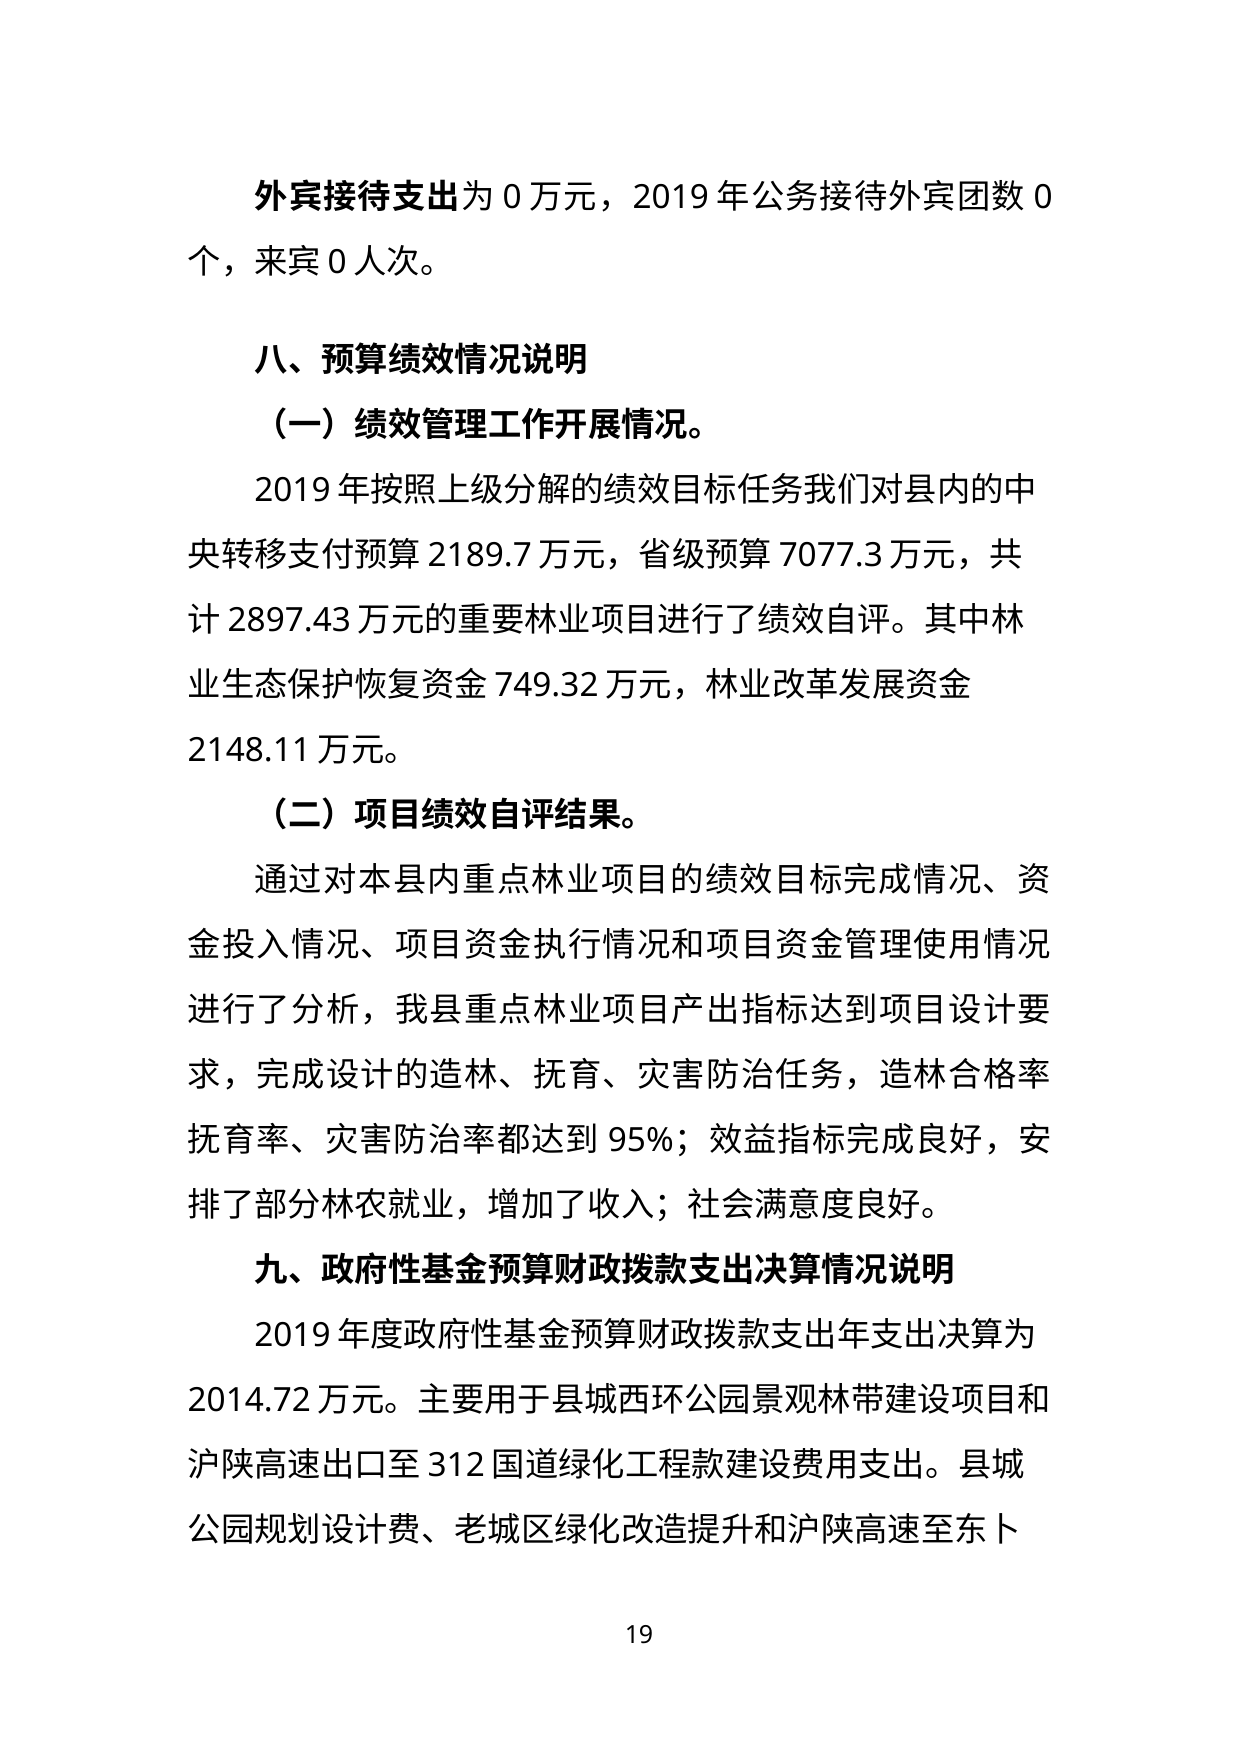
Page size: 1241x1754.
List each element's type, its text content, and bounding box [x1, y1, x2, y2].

text 八、预算绩效情况说明 [187, 324, 1053, 389]
text 九、政府性基金预算财政拨款支出决算情况说明 [187, 1234, 1053, 1299]
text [187, 1299, 1053, 1559]
text （一）绩效管理工作开展情况。 [187, 389, 1053, 454]
text 外宾接待支出为0万元，2019年公务接待外宾团数0个，来宾0人次。 [187, 162, 1053, 292]
text （二）项目绩效自评结果。 [187, 779, 1053, 844]
text 通过对本县内重点林业项目的绩效目标完成情况、资金投入情况、项目资金执行情况和项目资金管理使用情况进行了分析，我县重点林业项目产出指标达到项目设计要求，完成设计的造林、抚育、灾害防治任务，造林合格率、抚育率、灾害防治率都达到95%；效益指标完成良好，安排了部分林农就业，增加了收入；社会满意度良好。 [187, 844, 1053, 1234]
text 2019年按照上级分解的绩效目标任务我们对县内的中央转移支付预算2189.7万元，省级预算7077.3万元，共计2897.43万元的重要林业项目进行了绩效自评。其中林业生态保护恢复资金749.32万元，林业改革发展资金2148.11万元。 [187, 454, 1053, 779]
